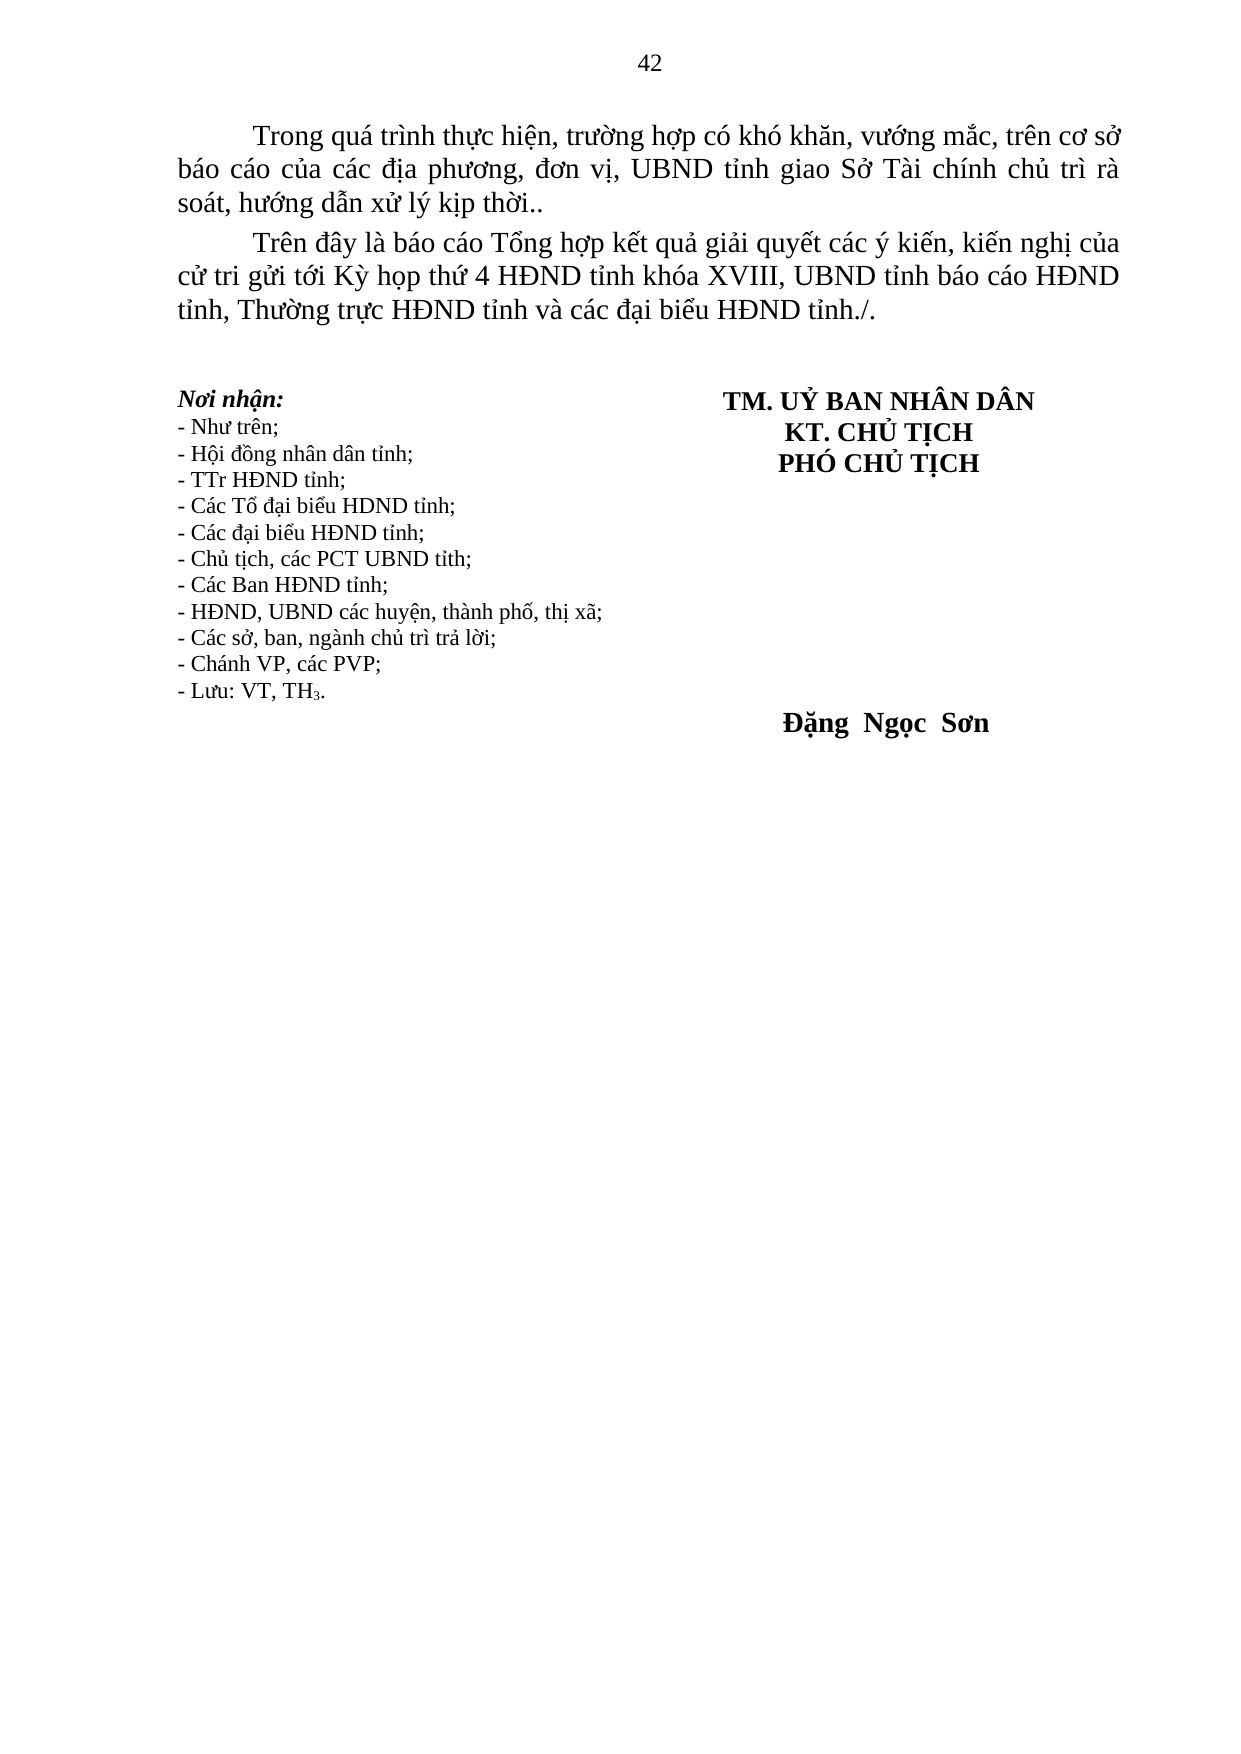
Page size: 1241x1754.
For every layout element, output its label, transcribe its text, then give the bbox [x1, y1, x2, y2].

table_header Nơi nhận: - Như trên; - Hội đồng nhân dân tỉnh; - TTr HĐND tỉnh; - Các Tổ đại biểu HDND tỉnh; - Các đại biểu HĐND tỉnh; - Chủ tịch, các PCT UBND tỉth; - Các Ban HĐND tỉnh; - HĐND, UBND các huyện, thành phố, thị xã; - Các sở, ban, ngành chủ trì trả lời; - Chánh VP, các PVP; - Lưu: VT, TH3. [177, 385, 635, 761]
table_header TM. UỶ BAN NHÂN DÂN KT. CHỦ TỊCH PHÓ CHỦ TỊCH Đặng Ngọc Sơn [635, 385, 1122, 761]
text Trên đây là báo cáo Tổng hợp kết quả giải quyết các ý kiến, kiến nghị của cử tri gửi tới Kỳ họp thứ 4 HĐND tỉnh khóa XVIII, UBND tỉnh báo cáo HĐND tỉnh, Thường trực HĐND tỉnh và các đại biểu HĐND tỉnh./. [177, 225, 1122, 326]
text Trong quá trình thực hiện, trường hợp có khó khăn, vướng mắc, trên cơ sở báo cáo của các địa phương, đơn vị, UBND tỉnh giao Sở Tài chính chủ trì rà soát, hướng dẫn xử lý kịp thời.. [177, 118, 1121, 219]
